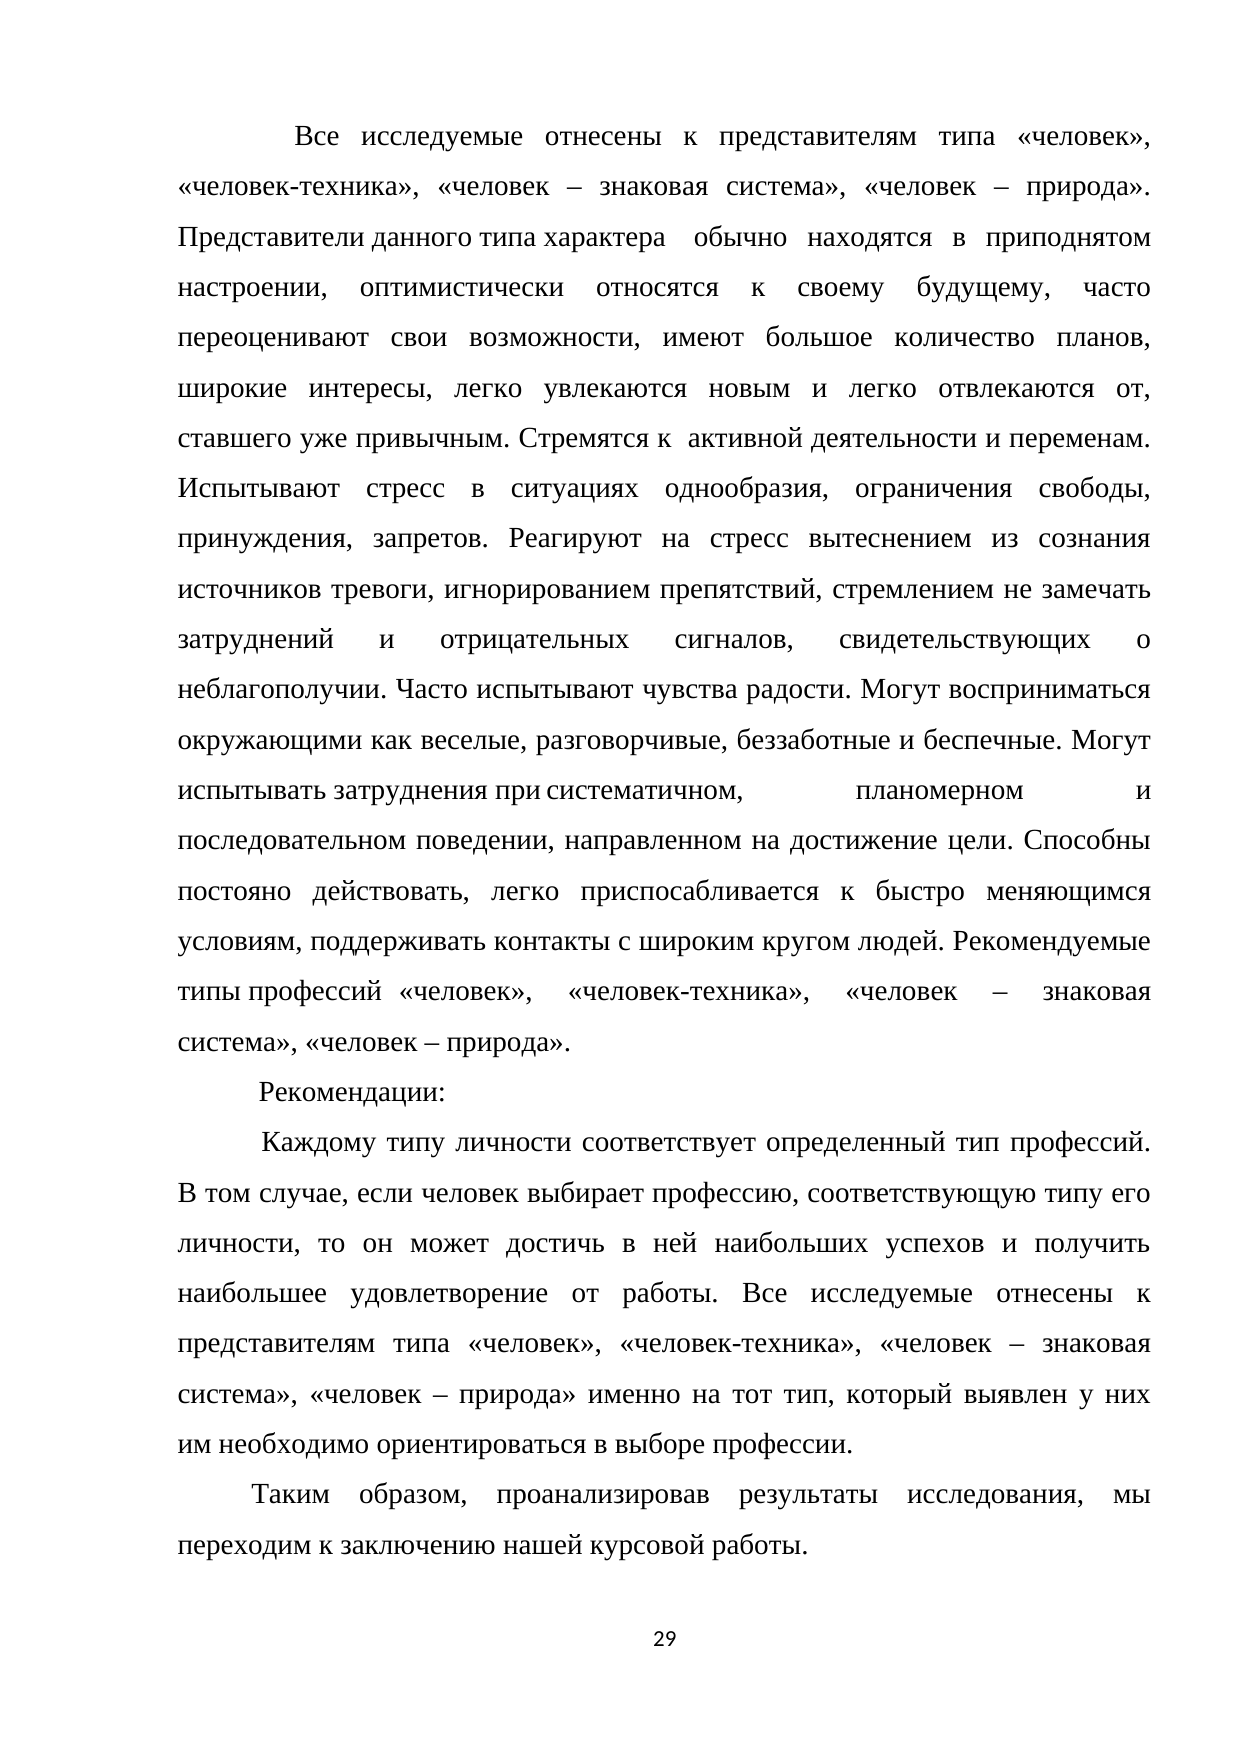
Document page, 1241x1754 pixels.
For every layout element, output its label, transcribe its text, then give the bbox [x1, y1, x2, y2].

text Каждому типу личности соответствует определенный тип профессий. В том случае, если человек выбирает профессию, соответствующую типу его личности, то он может достичь в ней наибольших успехов и получить наибольшее удовлетворение от работы. Все исследуемые отнесены к представителям типа «человек», «человек-техника», «человек – знаковая система», «человек – природа» именно на тот тип, который выявлен у них им необходимо ориентироваться в выборе профессии. [177, 1124, 1152, 1460]
list Рекомендации: [177, 1074, 1152, 1108]
text Таким образом, проанализировав результаты исследования, мы переходим к заключению нашей курсовой работы. [177, 1477, 1152, 1560]
text Все исследуемые отнесены к представителям типа «человек», «человек-техника», «человек – знаковая система», «человек – природа». Представители данного типа характера обычно находятся в приподнятом настроении, оптимистически относятся к своему будущему, часто переоценивают свои возможности, имеют большое количество планов, широкие интересы, легко увлекаются новым и легко отвлекаются от, ставшего уже привычным. Стремятся к активной деятельности и переменам. Испытывают стресс в ситуациях однообразия, ограничения свободы, принуждения, запретов. Реагируют на стресс вытеснением из сознания источников тревоги, игнорированием препятствий, стремлением не замечать затруднений и отрицательных сигналов, свидетельствующих о неблагополучии. Часто испытывают чувства радости. Могут восприниматься окружающими как веселые, разговорчивые, беззаботные и беспечные. Могут испытывать затруднения при систематичном, планомерном и последовательном поведении, направленном на достижение цели. Способны постояно действовать, легко приспосабливается к быстро меняющимся условиям, поддерживать контакты с широким кругом людей. Рекомендуемые типы профессий «человек», «человек-техника», «человек – знаковая система», «человек – природа». [177, 118, 1152, 1057]
